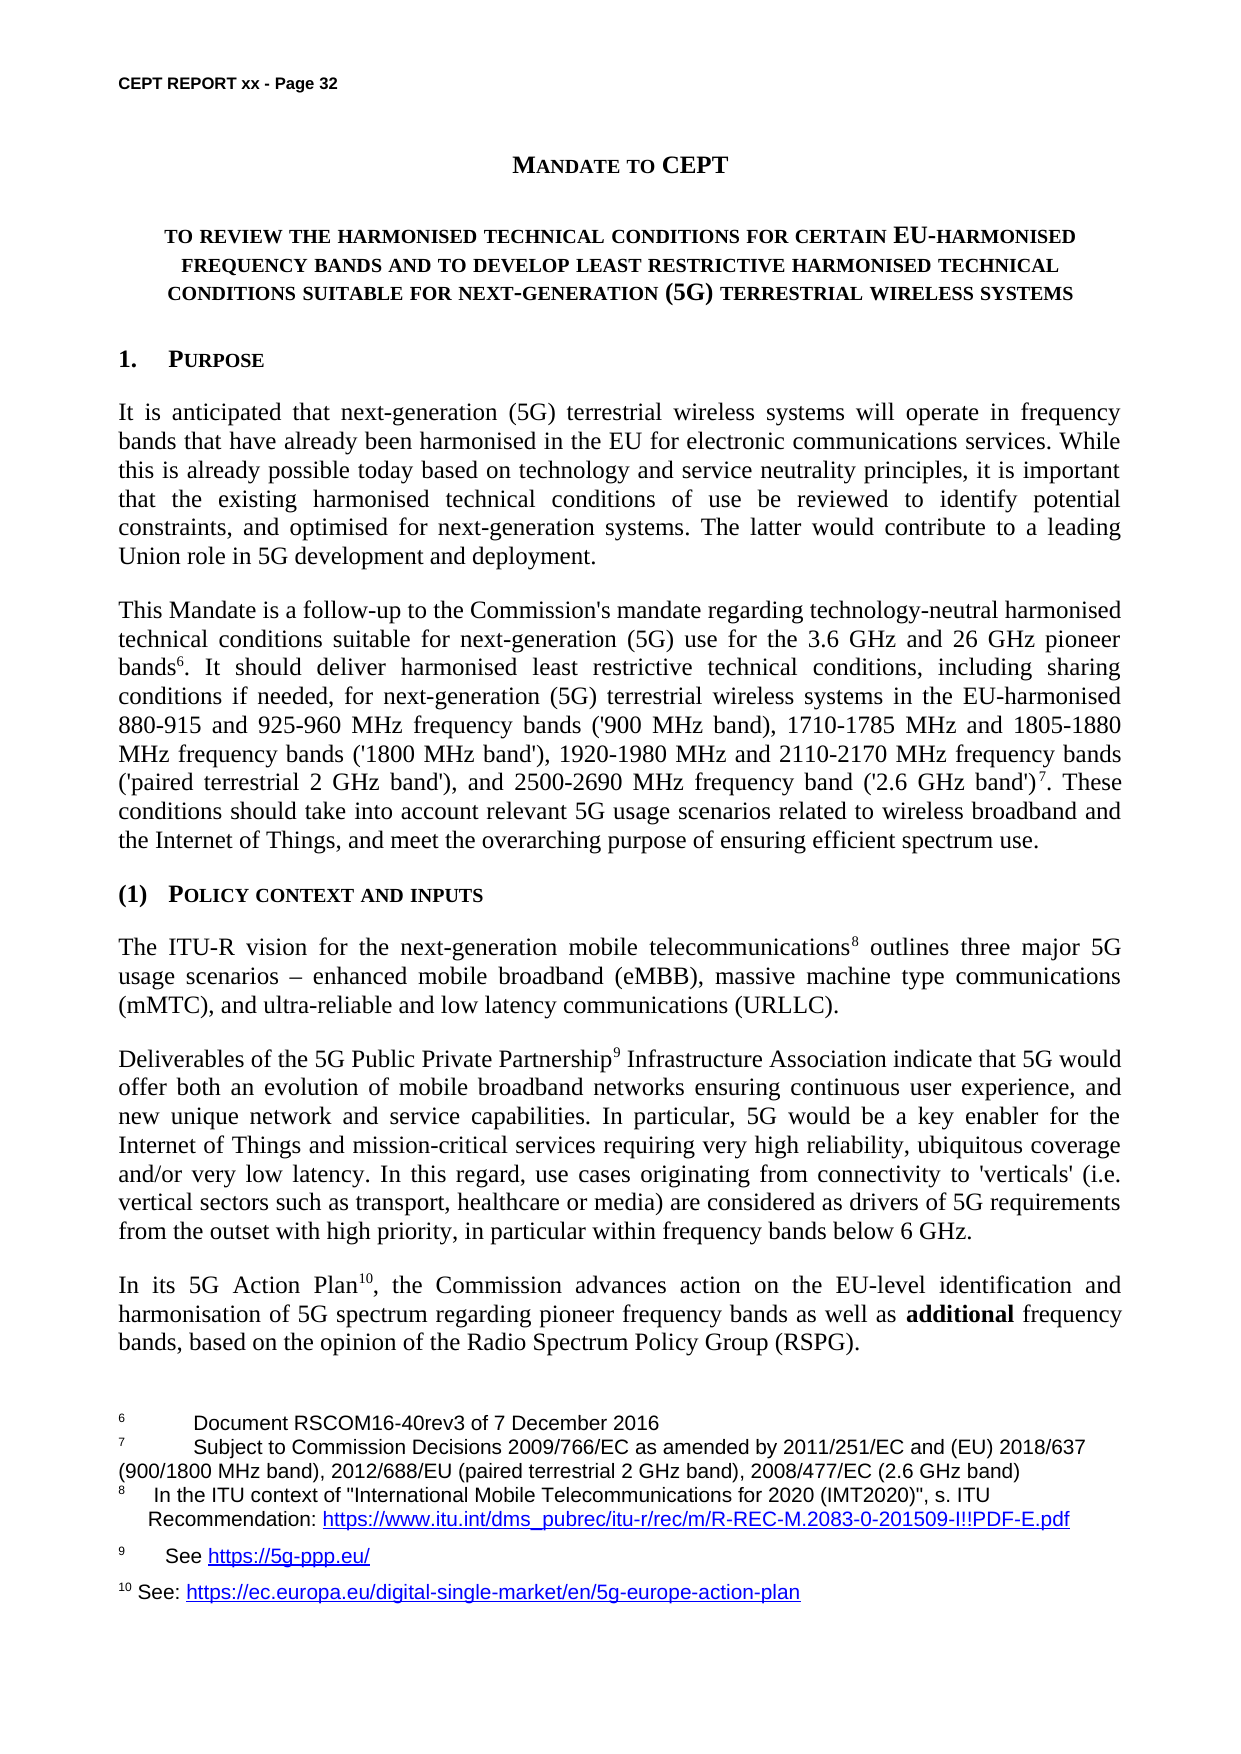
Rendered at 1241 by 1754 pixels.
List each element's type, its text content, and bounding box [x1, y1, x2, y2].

text In its 5G Action Plan, the Commission advances action on the EU-level identification and harmonisation of 5G spectrum regarding pioneer frequency bands as well as additional frequency bands, based on the opinion of the Radio Spectrum Policy Group (RSPG). [118, 1270, 1122, 1356]
list Purpose [118, 344, 1122, 372]
text The ITU-R vision for the next-generation mobile telecommunications outlines three major 5G usage scenarios – enhanced mobile broadband (eMBB), massive machine type communications (mMTC), and ultra-reliable and low latency communications (URLLC). [118, 932, 1122, 1019]
text to review the harmonised technical conditions for certain EU-harmonised frequency bands and to develop least restrictive harmonised technical conditions suitable for next-generation (5G) terrestrial wireless systems [118, 191, 1122, 306]
text Deliverables of the 5G Public Private Partnership Infrastructure Association indicate that 5G would offer both an evolution of mobile broadband networks ensuring continuous user experience, and new unique network and service capabilities. In particular, 5G would be a key enabler for the Internet of Things and mission-critical services requiring very high reliability, ubiquitous coverage and/or very low latency. In this regard, use cases originating from connectivity to 'verticals' (i.e. vertical sectors such as transport, healthcare or media) are considered as drivers of 5G requirements from the outset with high priority, in particular within frequency bands below 6 GHz. [118, 1044, 1122, 1245]
text Mandate to CEPT [118, 150, 1122, 179]
text This Mandate is a follow-up to the Commission's mandate regarding technology-neutral harmonised technical conditions suitable for next-generation (5G) use for the 3.6 GHz and 26 GHz pioneer bands. It should deliver harmonised least restrictive technical conditions, including sharing conditions if needed, for next-generation (5G) terrestrial wireless systems in the EU-harmonised 880-915 and 925-960 MHz frequency bands ('900 MHz band), 1710-1785 MHz and 1805-1880 MHz frequency bands ('1800 MHz band'), 1920-1980 MHz and 2110-2170 MHz frequency bands ('paired terrestrial 2 GHz band'), and 2500-2690 MHz frequency band ('2.6 GHz band'). These conditions should take into account relevant 5G usage scenarios related to wireless broadband and the Internet of Things, and meet the overarching purpose of ensuring efficient spectrum use. [118, 595, 1122, 854]
list Policy context and inputs [118, 879, 1122, 907]
text It is anticipated that next-generation (5G) terrestrial wireless systems will operate in frequency bands that have already been harmonised in the EU for electronic communications services. While this is already possible today based on technology and service neutrality principles, it is important that the existing harmonised technical conditions of use be reviewed to identify potential constraints, and optimised for next-generation systems. The latter would contribute to a leading Union role in 5G development and deployment. [118, 397, 1122, 570]
